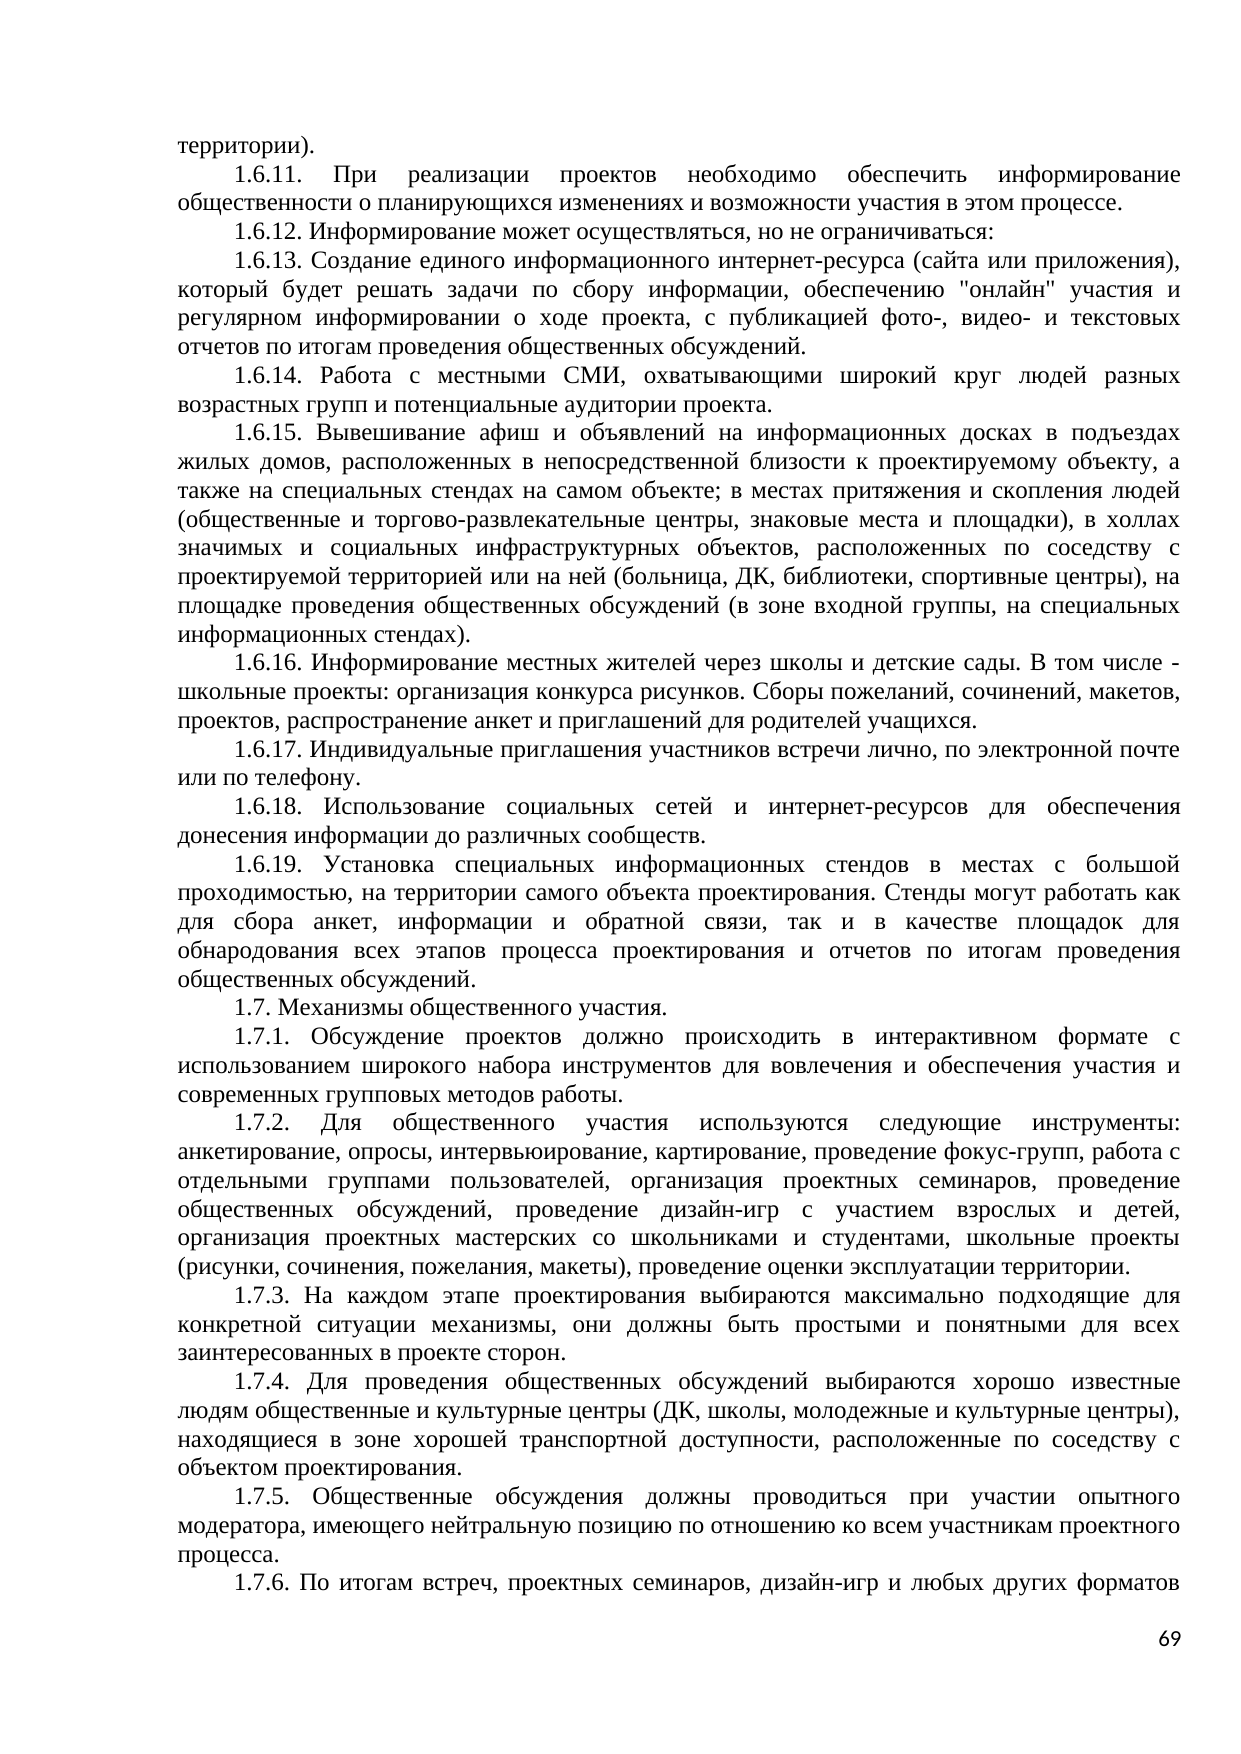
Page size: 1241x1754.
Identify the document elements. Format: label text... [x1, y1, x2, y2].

text 1.7.4. Для проведения общественных обсуждений выбираются хорошо известные людям общественные и культурные центры (ДК, школы, молодежные и культурные центры), находящиеся в зоне хорошей транспортной доступности, расположенные по соседству с объектом проектирования. [177, 1366, 1181, 1481]
text 1.6.16. Информирование местных жителей через школы и детские сады. В том числе - школьные проекты: организация конкурса рисунков. Сборы пожеланий, сочинений, макетов, проектов, распространение анкет и приглашений для родителей учащихся. [177, 647, 1181, 734]
text 1.6.19. Установка специальных информационных стендов в местах с большой проходимостью, на территории самого объекта проектирования. Стенды могут работать как для сбора анкет, информации и обратной связи, так и в качестве площадок для обнародования всех этапов процесса проектирования и отчетов по итогам проведения общественных обсуждений. [177, 849, 1181, 992]
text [177, 1567, 1181, 1596]
text 1.6.11. При реализации проектов необходимо обеспечить информирование общественности о планирующихся изменениях и возможности участия в этом процессе. [177, 159, 1181, 216]
text 1.6.17. Индивидуальные приглашения участников встречи лично, по электронной почте или по телефону. [177, 734, 1181, 791]
text 1.7.2. Для общественного участия используются следующие инструменты: анкетирование, опросы, интервьюирование, картирование, проведение фокус-групп, работа с отдельными группами пользователей, организация проектных семинаров, проведение общественных обсуждений, проведение дизайн-игр с участием взрослых и детей, организация проектных мастерских со школьниками и студентами, школьные проекты (рисунки, сочинения, пожелания, макеты), проведение оценки эксплуатации территории. [177, 1107, 1181, 1280]
text 1.7.5. Общественные обсуждения должны проводиться при участии опытного модератора, имеющего нейтральную позицию по отношению ко всем участникам проектного процесса. [177, 1481, 1181, 1567]
text 1.6.15. Вывешивание афиш и объявлений на информационных досках в подъездах жилых домов, расположенных в непосредственной близости к проектируемому объекту, а также на специальных стендах на самом объекте; в местах притяжения и скопления людей (общественные и торгово-развлекательные центры, знаковые места и площадки), в холлах значимых и социальных инфраструктурных объектов, расположенных по соседству с проектируемой территорией или на ней (больница, ДК, библиотеки, спортивные центры), на площадке проведения общественных обсуждений (в зоне входной группы, на специальных информационных стендах). [177, 417, 1181, 647]
text 1.7.3. На каждом этапе проектирования выбираются максимально подходящие для конкретной ситуации механизмы, они должны быть простыми и понятными для всех заинтересованных в проекте сторон. [177, 1280, 1181, 1366]
text 1.6.13. Создание единого информационного интернет-ресурса (сайта или приложения), который будет решать задачи по сбору информации, обеспечению "онлайн" участия и регулярном информировании о ходе проекта, с публикацией фото-, видео- и текстовых отчетов по итогам проведения общественных обсуждений. [177, 245, 1181, 360]
text 1.6.18. Использование социальных сетей и интернет-ресурсов для обеспечения донесения информации до различных сообществ. [177, 791, 1181, 849]
text 1.7. Механизмы общественного участия. [177, 992, 1181, 1021]
text 1.7.1. Обсуждение проектов должно происходить в интерактивном формате с использованием широкого набора инструментов для вовлечения и обеспечения участия и современных групповых методов работы. [177, 1021, 1181, 1107]
text 1.6.12. Информирование может осуществляться, но не ограничиваться: [177, 216, 1181, 245]
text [177, 130, 1181, 159]
text 1.6.14. Работа с местными СМИ, охватывающими широкий круг людей разных возрастных групп и потенциальные аудитории проекта. [177, 360, 1181, 417]
